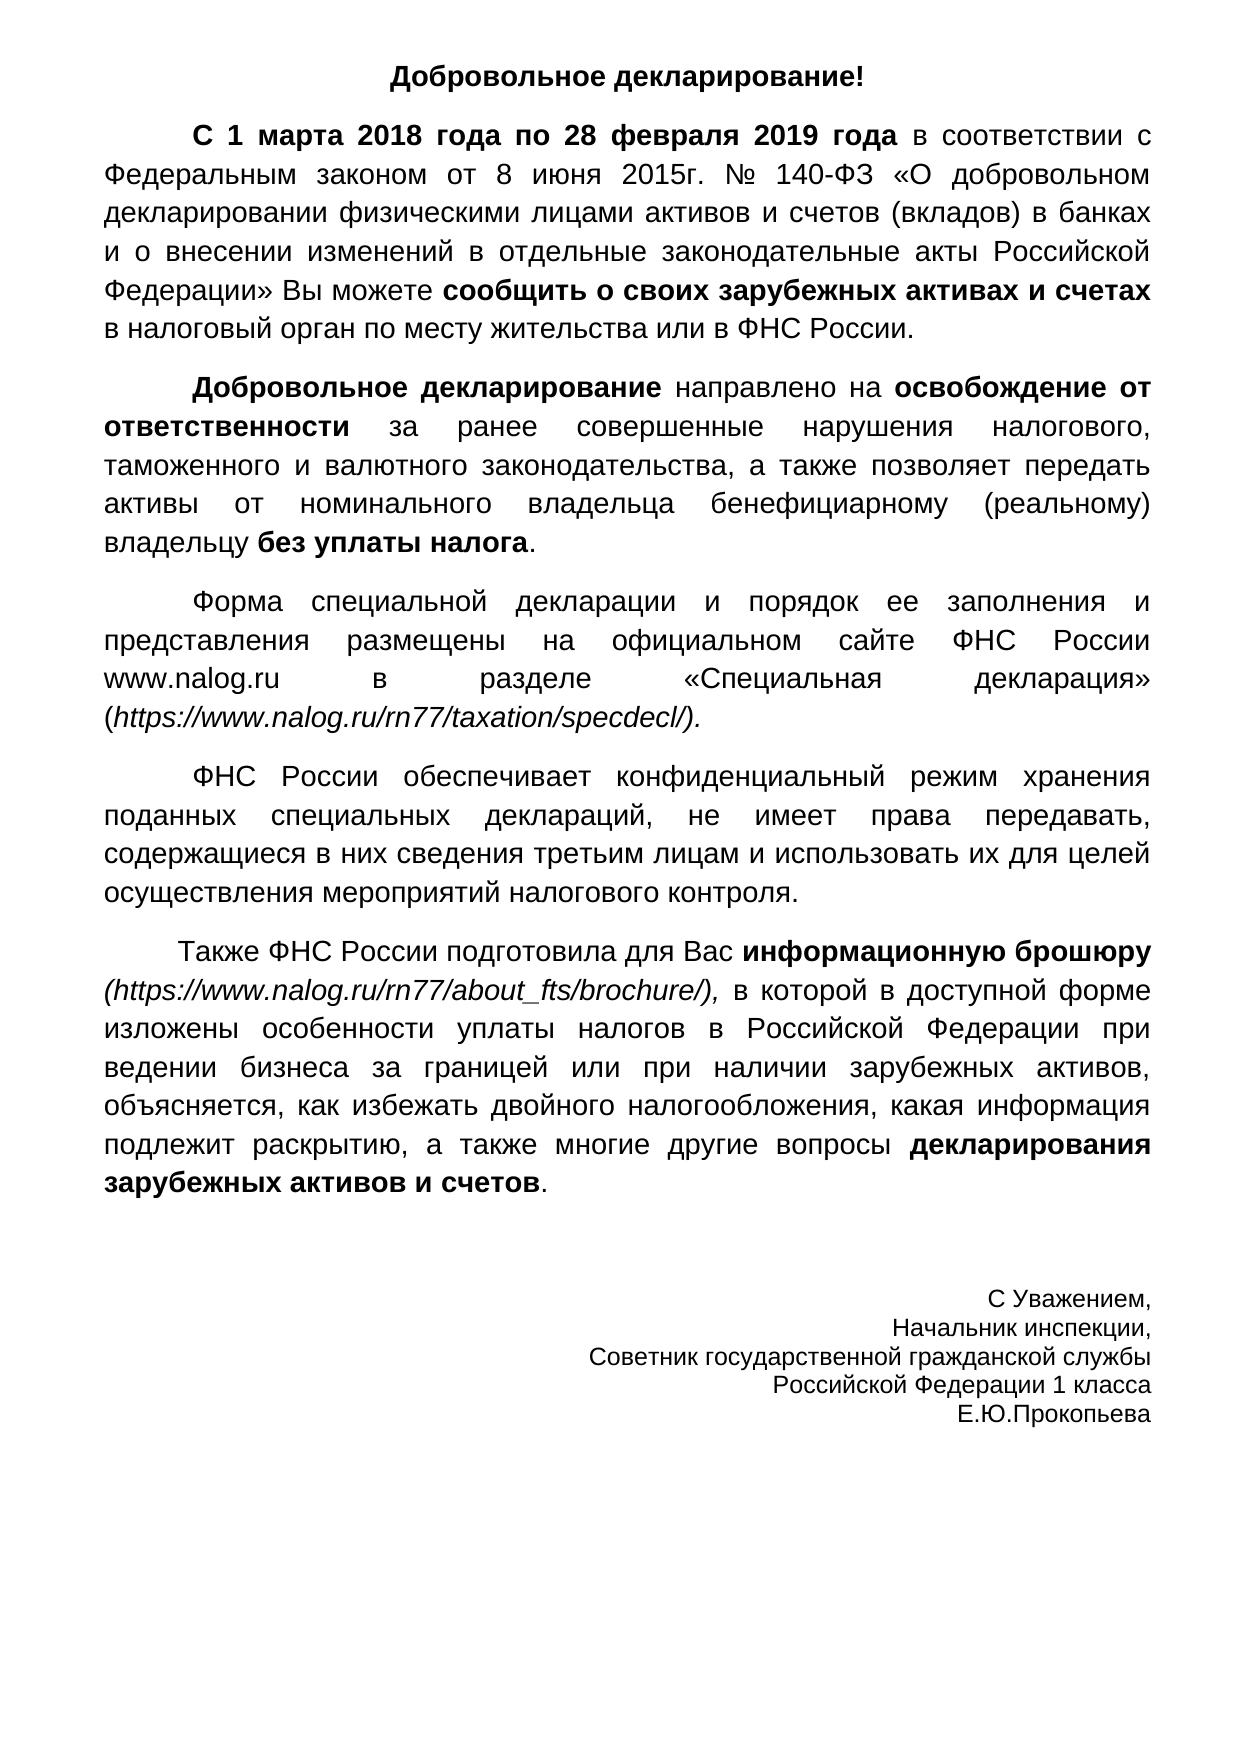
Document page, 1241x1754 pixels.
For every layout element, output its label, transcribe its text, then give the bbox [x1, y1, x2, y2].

text Также ФНС России подготовила для Вас информационную брошюру (https://www.nalog.ru/rn77/about_fts/brochure/), в которой в доступной форме изложены особенности уплаты налогов в Российской Федерации при ведении бизнеса за границей или при наличии зарубежных активов, объясняется, как избежать двойного налогообложения, какая информация подлежит раскрытию, а также многие другие вопросы декларирования зарубежных активов и счетов. [103, 934, 1152, 1199]
text С 1 марта 2018 года по 28 февраля 2019 года в соответствии с Федеральным законом от 8 июня 2015г. № 140-ФЗ «О добровольном декларировании физическими лицами активов и счетов (вкладов) в банках и о внесении изменений в отдельные законодательные акты Российской Федерации» Вы можете сообщить о своих зарубежных активах и счетах в налоговый орган по месту жительства или в ФНС России. [103, 118, 1152, 345]
text Российской Федерации 1 класса [103, 1370, 1152, 1399]
text Е.Ю.Прокопьева [103, 1399, 1152, 1428]
text Добровольное декларирование направлено на освобождение от ответственности за ранее совершенные нарушения налогового, таможенного и валютного законодательства, а также позволяет передать активы от номинального владельца бенефициарному (реальному) владельцу без уплаты налога. [103, 371, 1152, 558]
text Форма специальной декларации и порядок ее заполнения и представления размещены на официальном сайте ФНС России www.nalog.ru в разделе «Специальная декларация» (https://www.nalog.ru/rn77/taxation/specdecl/). [103, 584, 1152, 733]
text Советник государственной гражданской службы [103, 1342, 1152, 1370]
text Начальник инспекции, [103, 1313, 1152, 1342]
text Добровольное декларирование! [103, 59, 1152, 93]
text ФНС России обеспечивает конфиденциальный режим хранения поданных специальных деклараций, не имеет права передавать, содержащиеся в них сведения третьим лицам и использовать их для целей осуществления мероприятий налогового контроля. [103, 759, 1152, 908]
text С Уважением, [103, 1284, 1152, 1313]
